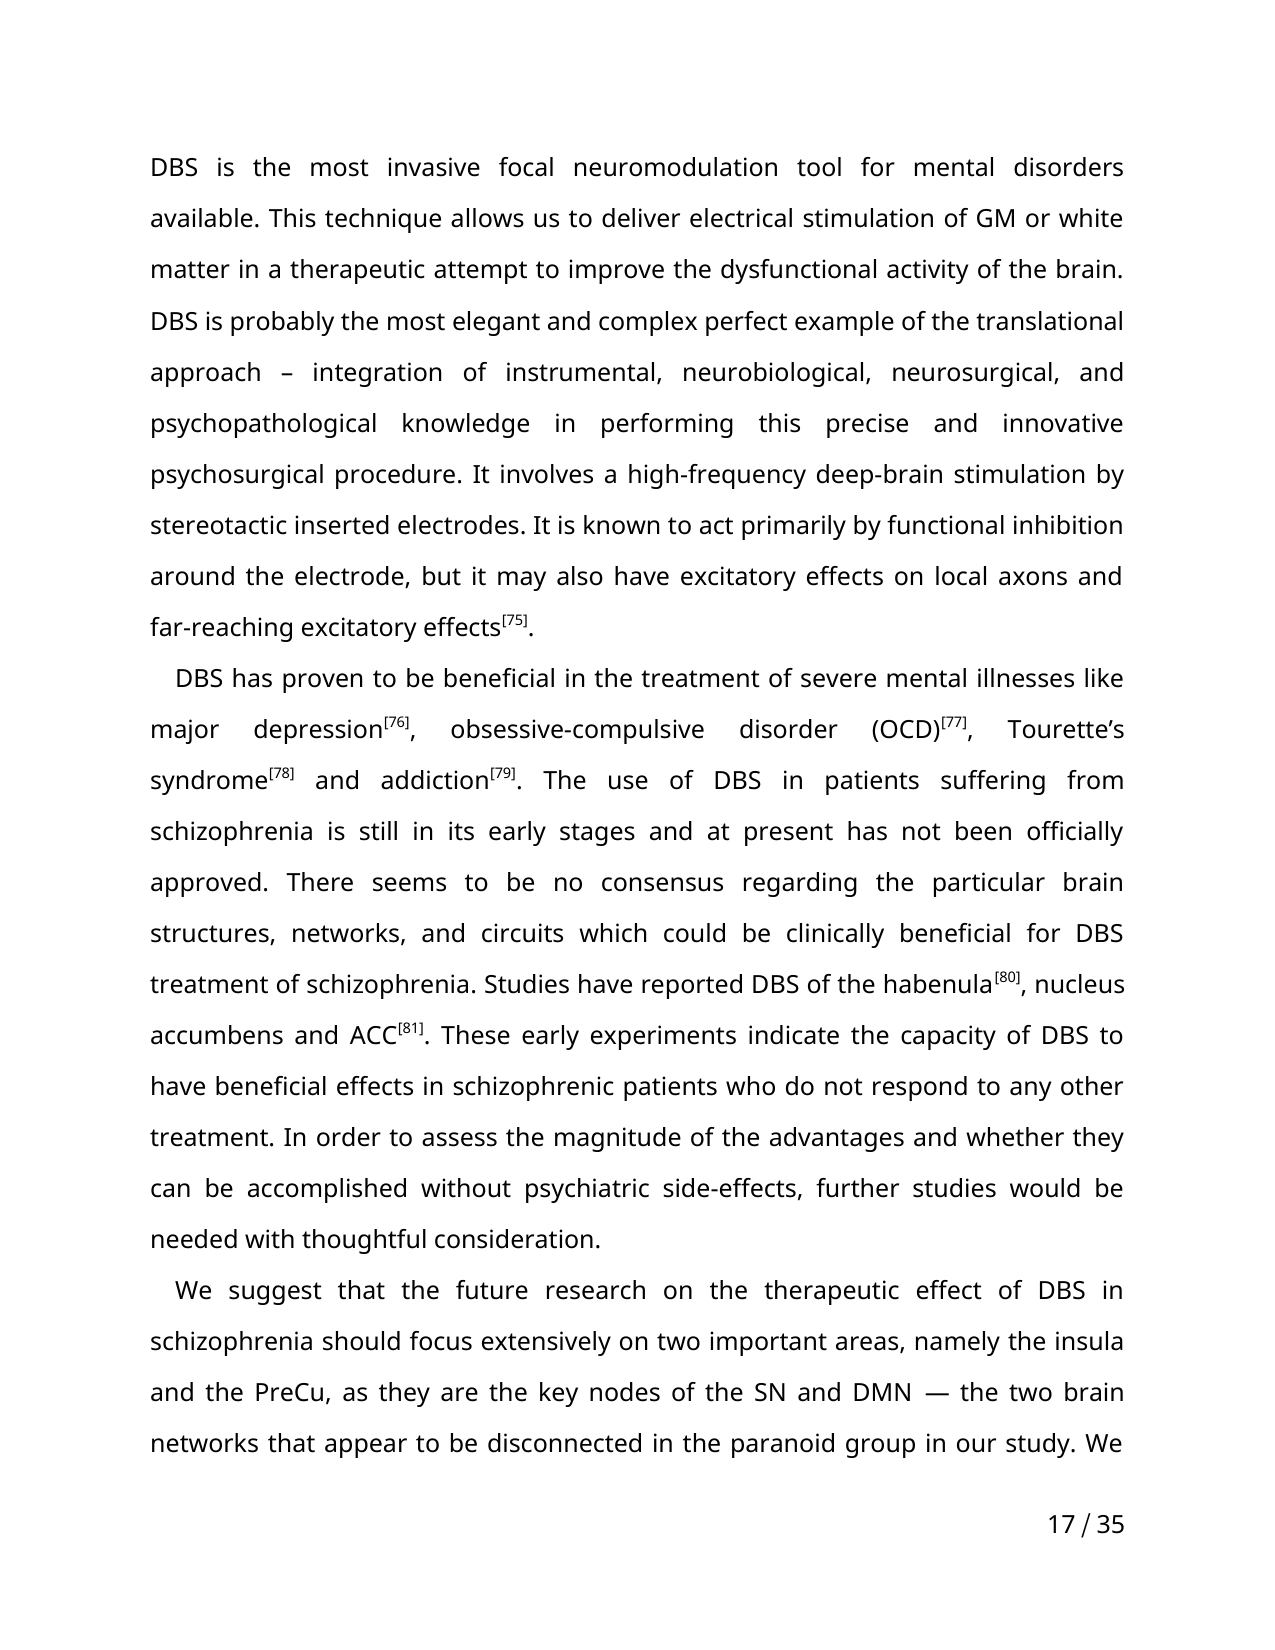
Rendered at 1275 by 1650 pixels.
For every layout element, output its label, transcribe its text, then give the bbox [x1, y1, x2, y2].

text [150, 1273, 1125, 1460]
text DBS has proven to be beneficial in the treatment of severe mental illnesses like major depression[76], obsessive-compulsive disorder (OCD)[77], Tourette’s syndrome[78] and addiction[79]. The use of DBS in patients suffering from schizophrenia is still in its early stages and at present has not been officially approved. There seems to be no consensus regarding the particular brain structures, networks, and circuits which could be clinically beneficial for DBS treatment of schizophrenia. Studies have reported DBS of the habenula[80], nucleus accumbens and ACC[81]. These early experiments indicate the capacity of DBS to have beneficial effects in schizophrenic patients who do not respond to any other treatment. In order to assess the magnitude of the advantages and whether they can be accomplished without psychiatric side-effects, further studies would be needed with thoughtful consideration. [150, 660, 1125, 1256]
text DBS is the most invasive focal neuromodulation tool for mental disorders available. This technique allows us to deliver electrical stimulation of GM or white matter in a therapeutic attempt to improve the dysfunctional activity of the brain. DBS is probably the most elegant and complex perfect example of the translational approach – integration of instrumental, neurobiological, neurosurgical, and psychopathological knowledge in performing this precise and innovative psychosurgical procedure. It involves a high-frequency deep-brain stimulation by stereotactic inserted electrodes. It is known to act primarily by functional inhibition around the electrode, but it may also have excitatory effects on local axons and far-reaching excitatory effects[75]. [150, 150, 1125, 643]
